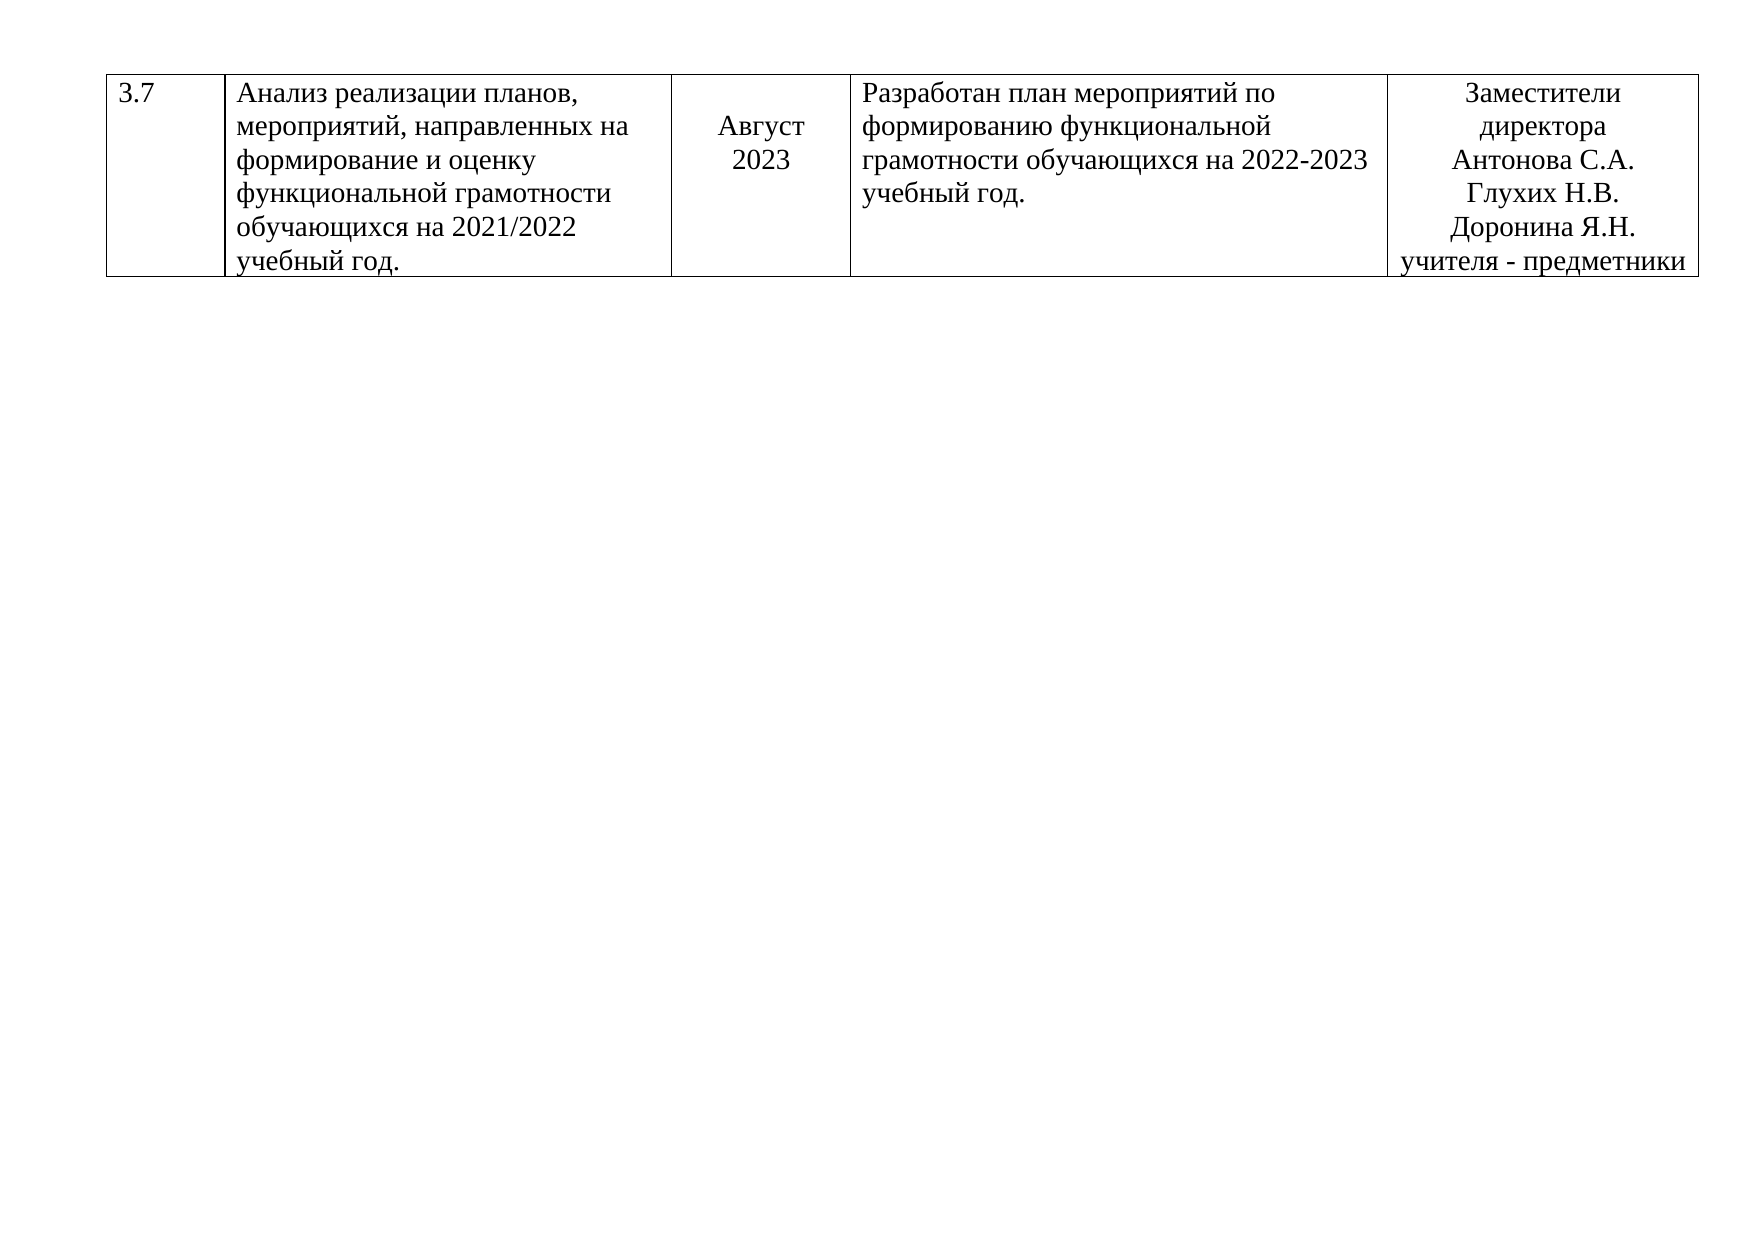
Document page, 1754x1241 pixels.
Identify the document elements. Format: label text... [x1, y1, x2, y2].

table_cell Август 2023 [672, 75, 850, 276]
table_cell Анализ реализации планов, мероприятий, направленных на формирование и оценку функциональной грамотности обучающихся на 2021/2022 учебный год. [226, 75, 671, 276]
table_cell Разработан план мероприятий по формированию функциональной грамотности обучающихся на 2022-2023 учебный год. [851, 75, 1387, 276]
table_cell 3.7 [107, 75, 224, 276]
table_cell Заместители директора Антонова С.А. Глухих Н.В. Доронина Я.Н. учителя - предметники [1388, 75, 1698, 276]
